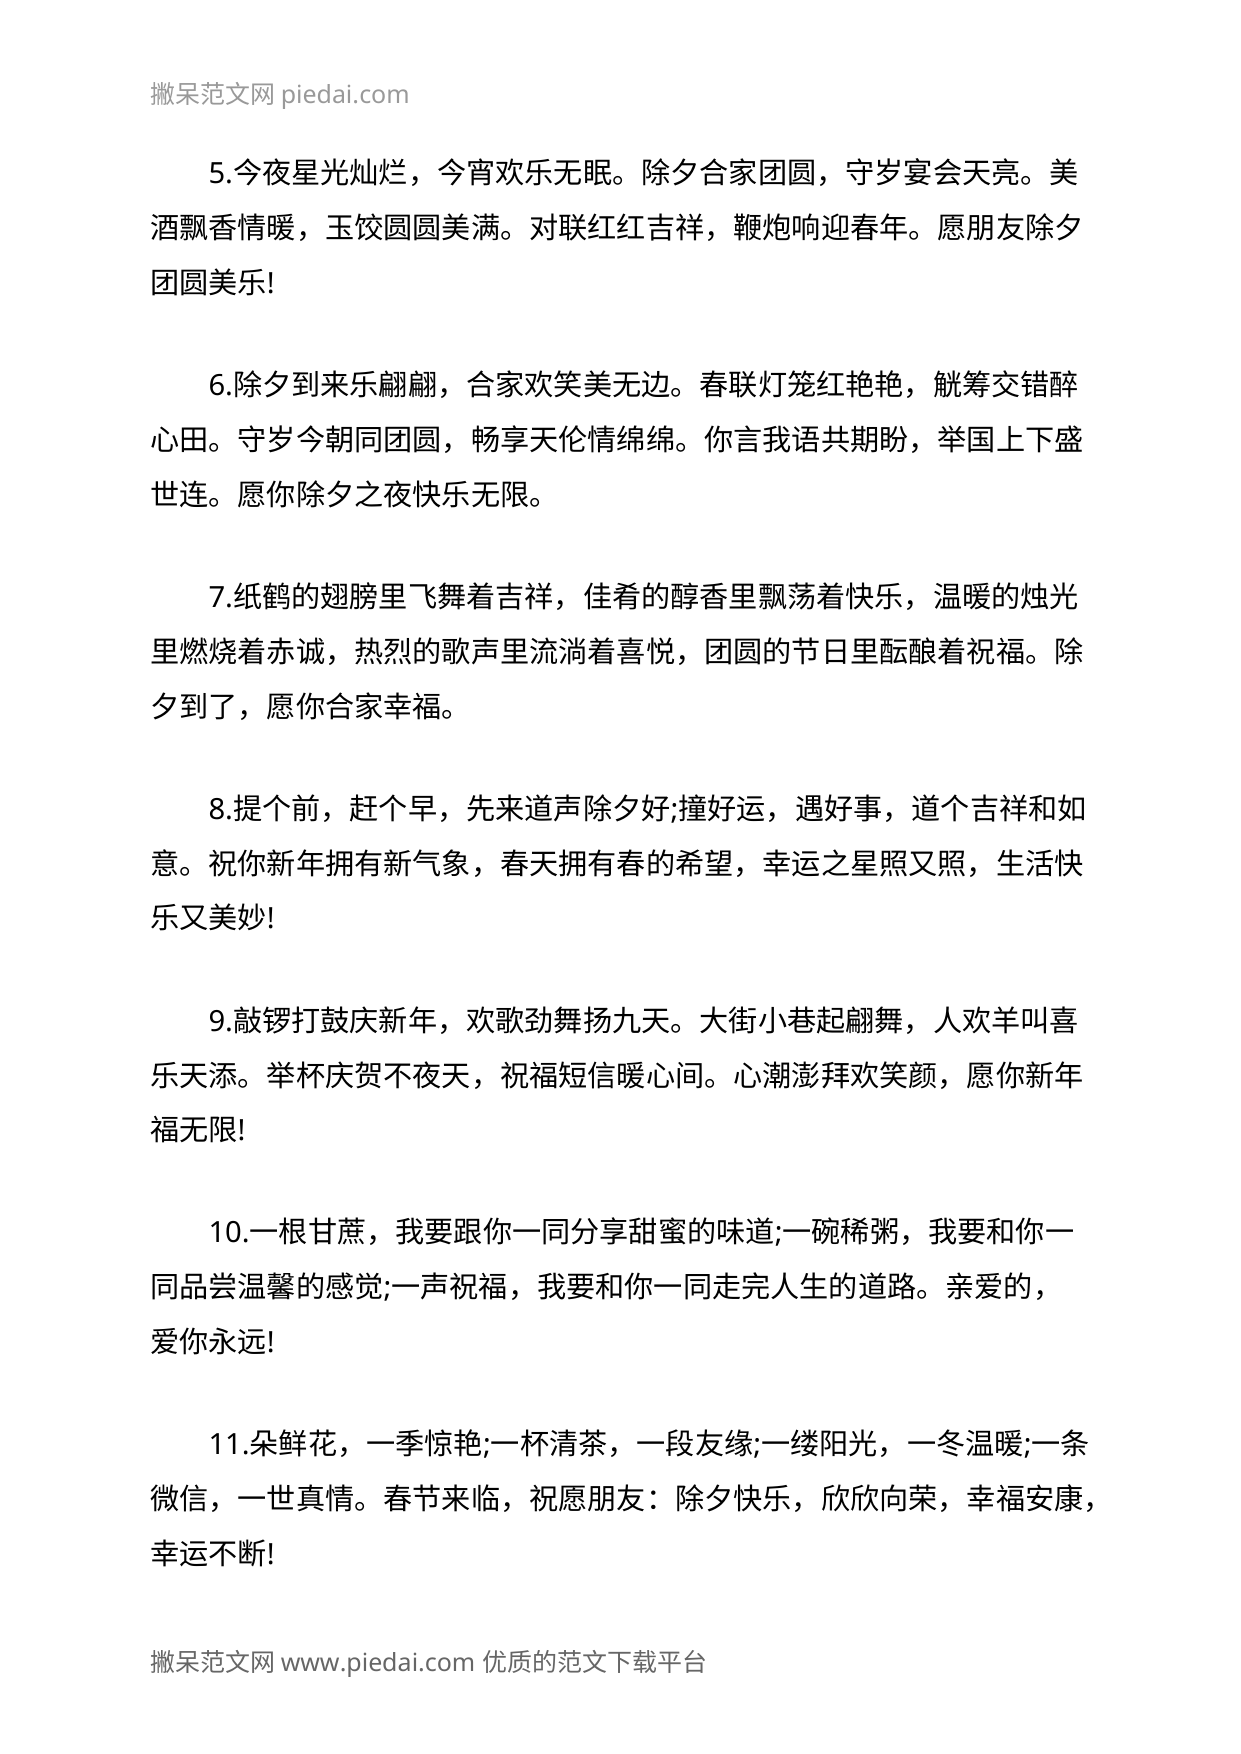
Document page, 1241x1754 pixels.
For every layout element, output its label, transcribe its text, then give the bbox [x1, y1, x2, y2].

text 6.除夕到来乐翩翩，合家欢笑美无边。春联灯笼红艳艳，觥筹交错醉心田。守岁今朝同团圆，畅享天伦情绵绵。你言我语共期盼，举国上下盛世连。愿你除夕之夜快乐无限。 [150, 362, 1090, 514]
text 11.朵鲜花，一季惊艳;一杯清茶，一段友缘;一缕阳光，一冬温暖;一条微信，一世真情。春节来临，祝愿朋友：除夕快乐，欣欣向荣，幸福安康，幸运不断! [150, 1421, 1090, 1573]
text 7.纸鹤的翅膀里飞舞着吉祥，佳肴的醇香里飘荡着快乐，温暖的烛光里燃烧着赤诚，热烈的歌声里流淌着喜悦，团圆的节日里酝酿着祝福。除夕到了，愿你合家幸福。 [150, 573, 1090, 726]
text 10.一根甘蔗，我要跟你一同分享甜蜜的味道;一碗稀粥，我要和你一同品尝温馨的感觉;一声祝福，我要和你一同走完人生的道路。亲爱的，爱你永远! [150, 1209, 1090, 1361]
text 5.今夜星光灿烂，今宵欢乐无眠。除夕合家团圆，守岁宴会天亮。美酒飘香情暖，玉饺圆圆美满。对联红红吉祥，鞭炮响迎春年。愿朋友除夕团圆美乐! [150, 150, 1090, 302]
text 8.提个前，赶个早，先来道声除夕好;撞好运，遇好事，道个吉祥和如意。祝你新年拥有新气象，春天拥有春的希望，幸运之星照又照，生活快乐又美妙! [150, 785, 1090, 937]
text 9.敲锣打鼓庆新年，欢歌劲舞扬九天。大街小巷起翩舞，人欢羊叫喜乐天添。举杯庆贺不夜天，祝福短信暖心间。心潮澎拜欢笑颜，愿你新年福无限! [150, 997, 1090, 1149]
